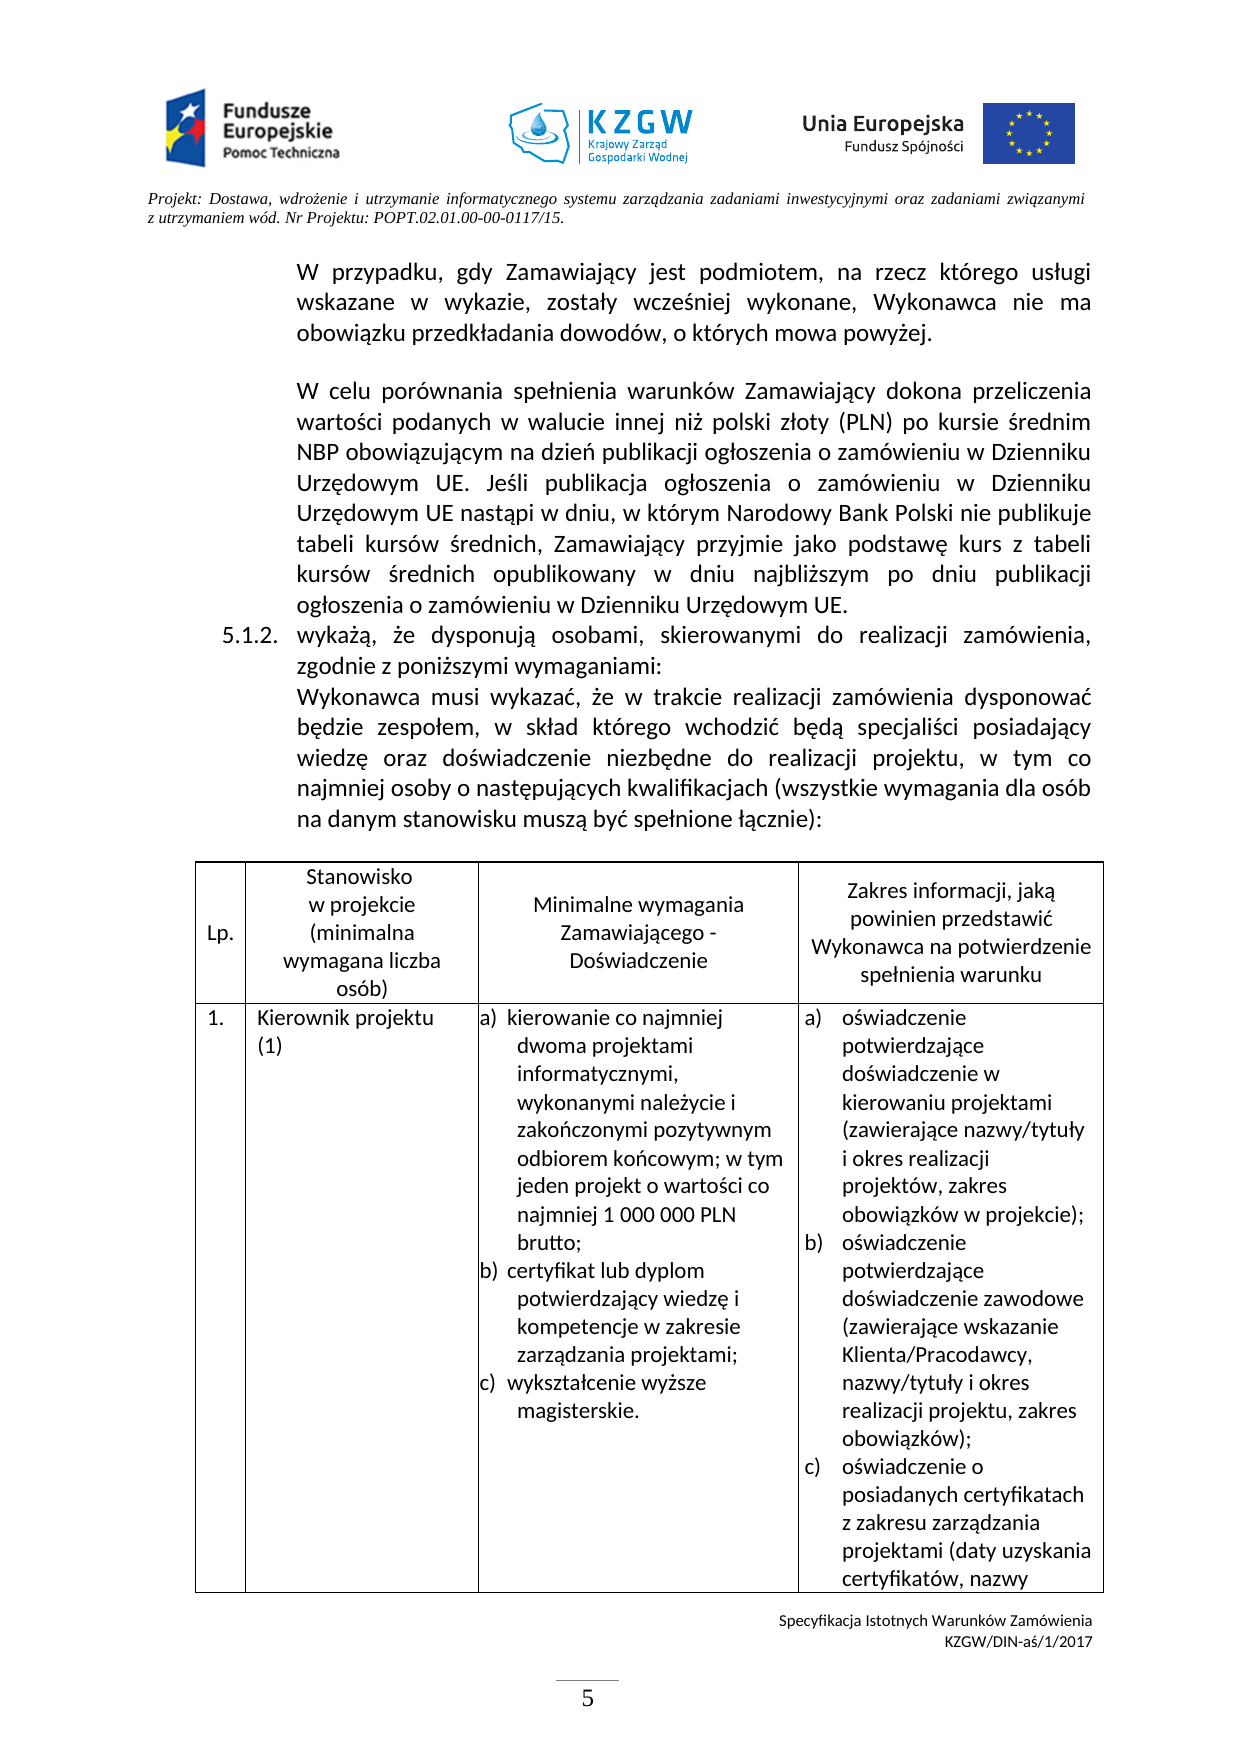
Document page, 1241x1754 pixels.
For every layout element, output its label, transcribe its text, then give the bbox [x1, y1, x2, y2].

picture [601, 139, 608, 151]
table_cell Kierownik projektu (1) [246, 1004, 478, 1592]
table_cell 1. [196, 1004, 245, 1592]
table_header Stanowisko w projekcie (minimalna wymagana liczba osób) [246, 863, 478, 1002]
picture [640, 152, 645, 162]
list wykażą, że dysponują osobami, skierowanymi do realizacji zamówienia, zgodnie z poniższymi wymaganiami: [222, 620, 1092, 681]
table_header Lp. [196, 863, 245, 1002]
list W przypadku, gdy Zamawiający jest podmiotem, na rzecz którego usługi wskazane w wykazie, zostały wcześniej wykonane, Wykonawca nie ma obowiązku przedkładania dowodów, o których mowa powyżej. [296, 256, 1092, 347]
list W celu porównania spełnienia warunków Zamawiający dokona przeliczenia wartości podanych w walucie innej niż polski złoty (PLN) po kursie średnim NBP obowiązującym na dzień publikacji ogłoszenia o zamówieniu w Dzienniku Urzędowym UE. Jeśli publikacja ogłoszenia o zamówieniu w Dzienniku Urzędowym UE nastąpi w dniu, w którym Narodowy Bank Polski nie publikuje tabeli kursów średnich, Zamawiający przyjmie jako podstawę kurs z tabeli kursów średnich opublikowany w dniu najbliższym po dniu publikacji ogłoszenia o zamówieniu w Dzienniku Urzędowym UE. [296, 376, 1092, 620]
picture [147, 73, 358, 189]
table_header Zakres informacji, jaką powinien przedstawić Wykonawca na potwierdzenie spełnienia warunku [799, 863, 1103, 1002]
table_header Minimalne wymagania Zamawiającego - Doświadczenie [479, 863, 798, 1002]
text Wykonawca musi wykazać, że w trakcie realizacji zamówienia dysponować będzie zespołem, w skład którego wchodzić będą specjaliści posiadający wiedzę oraz doświadczenie niezbędne do realizacji projektu, w tym co najmniej osoby o następujących kwalifikacjach (wszystkie wymagania dla osób na danym stanowisku muszą być spełnione łącznie): [222, 681, 1092, 833]
